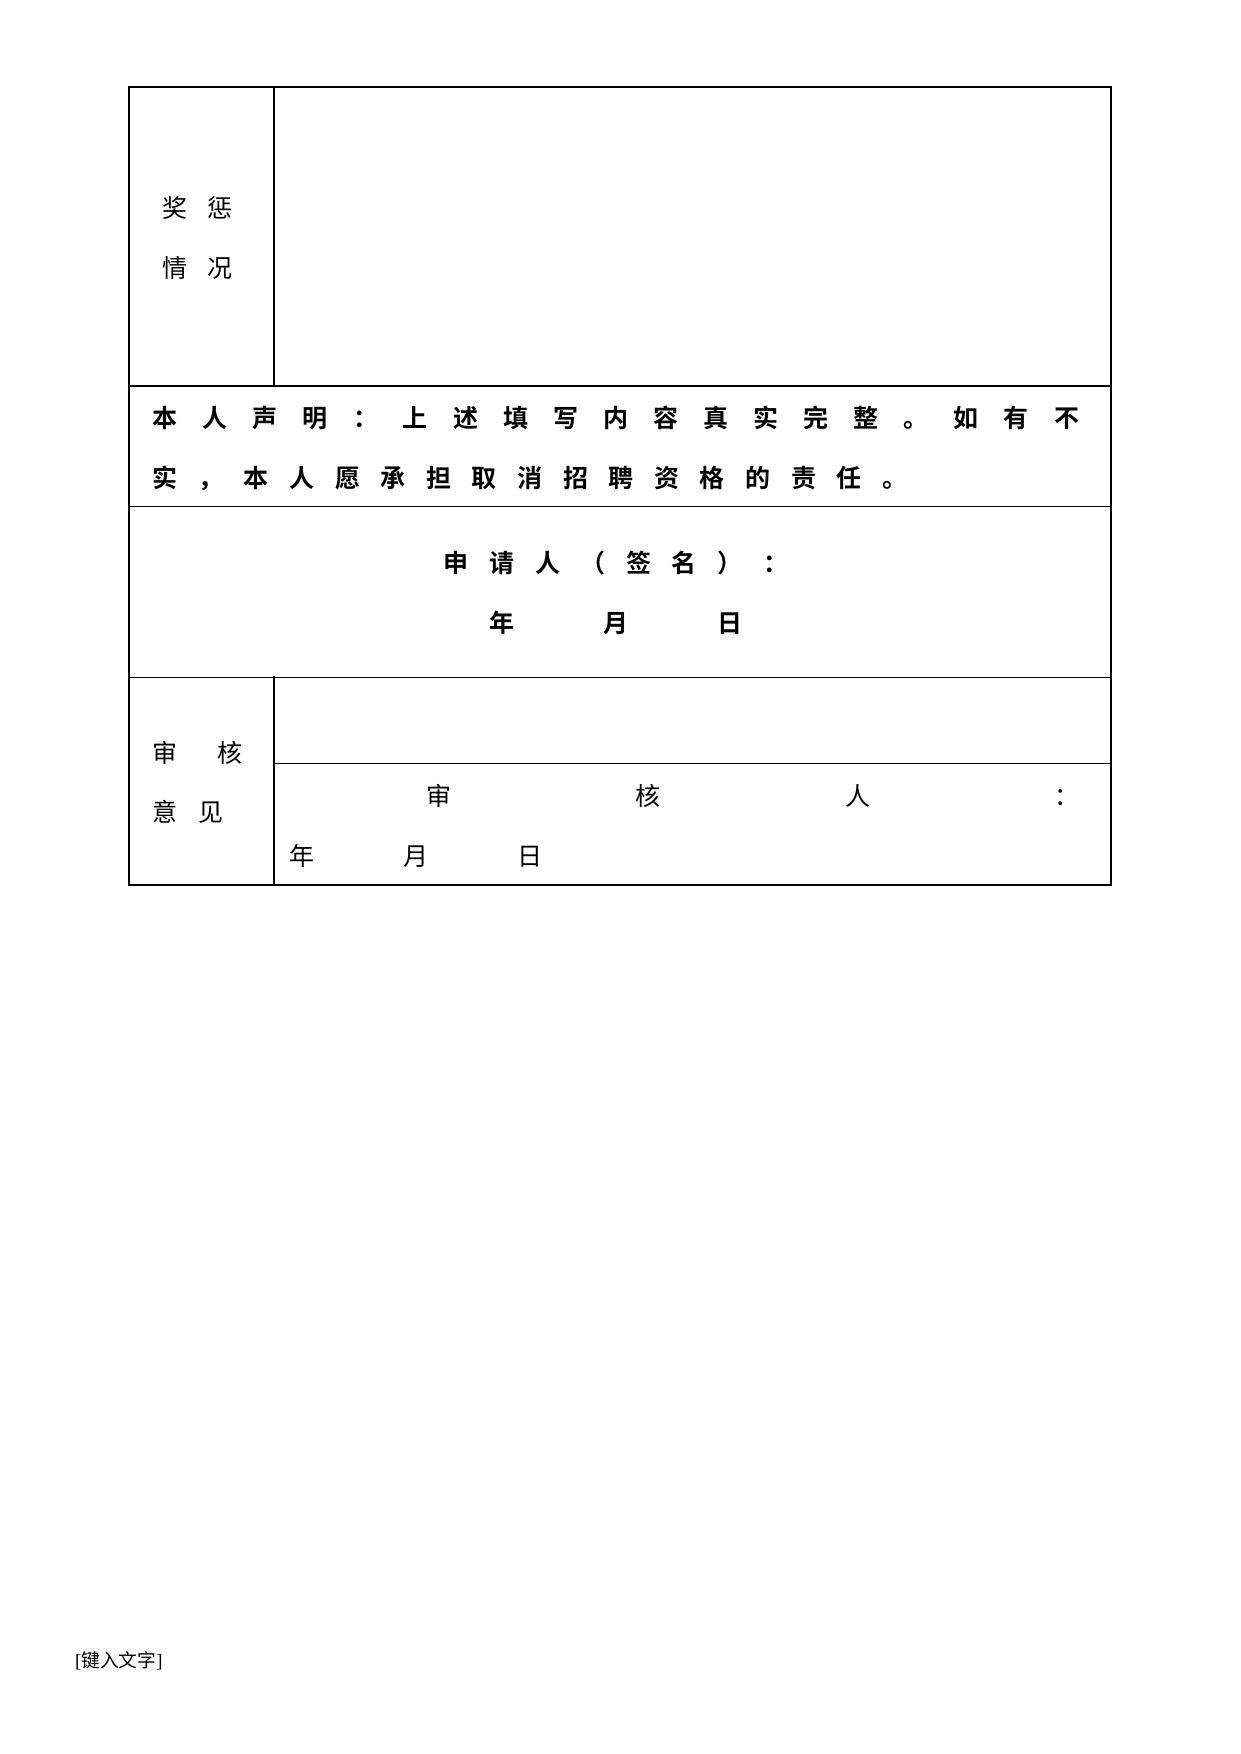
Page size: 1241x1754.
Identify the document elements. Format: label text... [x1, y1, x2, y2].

table_cell 奖惩情况 [130, 88, 273, 385]
table_cell 申请人（签名）： 年 月 日 [130, 507, 1110, 676]
table_cell 本人声明：上述填写内容真实完整。如有不实，本人愿承担取消招聘资格的责任。 [130, 387, 1110, 506]
table_cell [275, 88, 1110, 385]
table_cell [275, 678, 1110, 763]
table_cell 审核意见 [130, 678, 273, 884]
table_cell 审核人： 年 月 日 [275, 764, 1110, 884]
